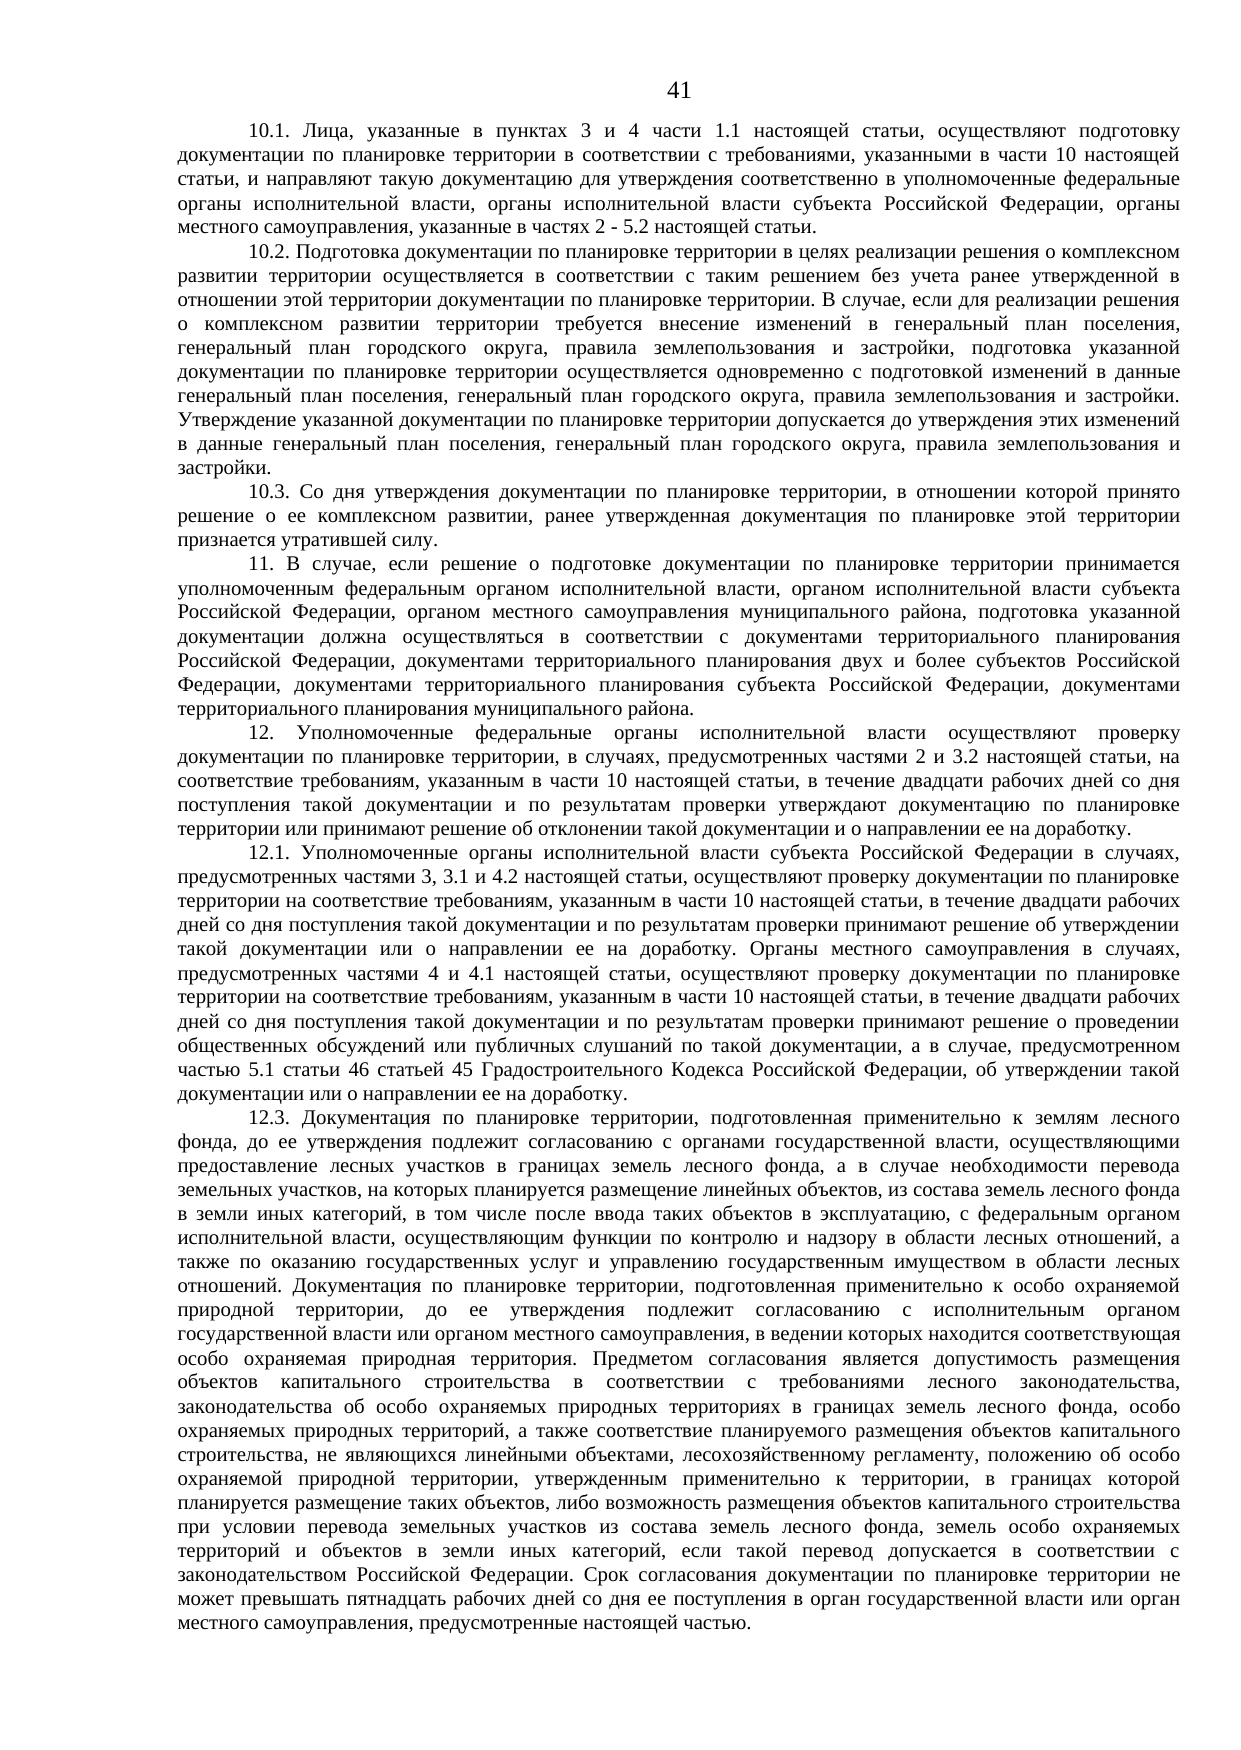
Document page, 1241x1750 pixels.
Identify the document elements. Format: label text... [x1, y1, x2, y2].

text 10.1. Лица, указанные в пунктах 3 и 4 части 1.1 настоящей статьи, осуществляют подготовку документации по планировке территории в соответствии с требованиями, указанными в части 10 настоящей статьи, и направляют такую документацию для утверждения соответственно в уполномоченные федеральные органы исполнительной власти, органы исполнительной власти субъекта Российской Федерации, органы местного самоуправления, указанные в частях 2 - 5.2 настоящей статьи. [177, 118, 1181, 238]
text 12.3. Документация по планировке территории, подготовленная применительно к землям лесного фонда, до ее утверждения подлежит согласованию с органами государственной власти, осуществляющими предоставление лесных участков в границах земель лесного фонда, а в случае необходимости перевода земельных участков, на которых планируется размещение линейных объектов, из состава земель лесного фонда в земли иных категорий, в том числе после ввода таких объектов в эксплуатацию, с федеральным органом исполнительной власти, осуществляющим функции по контролю и надзору в области лесных отношений, а также по оказанию государственных услуг и управлению государственным имуществом в области лесных отношений. Документация по планировке территории, подготовленная применительно к особо охраняемой природной территории, до ее утверждения подлежит согласованию с исполнительным органом государственной власти или органом местного самоуправления, в ведении которых находится соответствующая особо охраняемая природная территория. Предметом согласования является допустимость размещения объектов капитального строительства в соответствии с требованиями лесного законодательства, законодательства об особо охраняемых природных территориях в границах земель лесного фонда, особо охраняемых природных территорий, а также соответствие планируемого размещения объектов капитального строительства, не являющихся линейными объектами, лесохозяйственному регламенту, положению об особо охраняемой природной территории, утвержденным применительно к территории, в границах которой планируется размещение таких объектов, либо возможность размещения объектов капитального строительства при условии перевода земельных участков из состава земель лесного фонда, земель особо охраняемых территорий и объектов в земли иных категорий, если такой перевод допускается в соответствии с законодательством Российской Федерации. Срок согласования документации по планировке территории не может превышать пятнадцать рабочих дней со дня ее поступления в орган государственной власти или орган местного самоуправления, предусмотренные настоящей частью. [177, 1105, 1181, 1634]
text 11. В случае, если решение о подготовке документации по планировке территории принимается уполномоченным федеральным органом исполнительной власти, органом исполнительной власти субъекта Российской Федерации, органом местного самоуправления муниципального района, подготовка указанной документации должна осуществляться в соответствии с документами территориального планирования Российской Федерации, документами территориального планирования двух и более субъектов Российской Федерации, документами территориального планирования субъекта Российской Федерации, документами территориального планирования муниципального района. [177, 551, 1181, 720]
text 12. Уполномоченные федеральные органы исполнительной власти осуществляют проверку документации по планировке территории, в случаях, предусмотренных частями 2 и 3.2 настоящей статьи, на соответствие требованиям, указанным в части 10 настоящей статьи, в течение двадцати рабочих дней со дня поступления такой документации и по результатам проверки утверждают документацию по планировке территории или принимают решение об отклонении такой документации и о направлении ее на доработку. [177, 720, 1181, 840]
text 10.2. Подготовка документации по планировке территории в целях реализации решения о комплексном развитии территории осуществляется в соответствии с таким решением без учета ранее утвержденной в отношении этой территории документации по планировке территории. В случае, если для реализации решения о комплексном развитии территории требуется внесение изменений в генеральный план поселения, генеральный план городского округа, правила землепользования и застройки, подготовка указанной документации по планировке территории осуществляется одновременно с подготовкой изменений в данные генеральный план поселения, генеральный план городского округа, правила землепользования и застройки. Утверждение указанной документации по планировке территории допускается до утверждения этих изменений в данные генеральный план поселения, генеральный план городского округа, правила землепользования и застройки. [177, 238, 1181, 479]
text 10.3. Со дня утверждения документации по планировке территории, в отношении которой принято решение о ее комплексном развитии, ранее утвержденная документация по планировке этой территории признается утратившей силу. [177, 479, 1181, 551]
text 12.1. Уполномоченные органы исполнительной власти субъекта Российской Федерации в случаях, предусмотренных частями 3, 3.1 и 4.2 настоящей статьи, осуществляют проверку документации по планировке территории на соответствие требованиям, указанным в части 10 настоящей статьи, в течение двадцати рабочих дней со дня поступления такой документации и по результатам проверки принимают решение об утверждении такой документации или о направлении ее на доработку. Органы местного самоуправления в случаях, предусмотренных частями 4 и 4.1 настоящей статьи, осуществляют проверку документации по планировке территории на соответствие требованиям, указанным в части 10 настоящей статьи, в течение двадцати рабочих дней со дня поступления такой документации и по результатам проверки принимают решение о проведении общественных обсуждений или публичных слушаний по такой документации, а в случае, предусмотренном частью 5.1 статьи 46 статьей 45 Градостроительного Кодекса Российской Федерации, об утверждении такой документации или о направлении ее на доработку. [177, 840, 1181, 1105]
